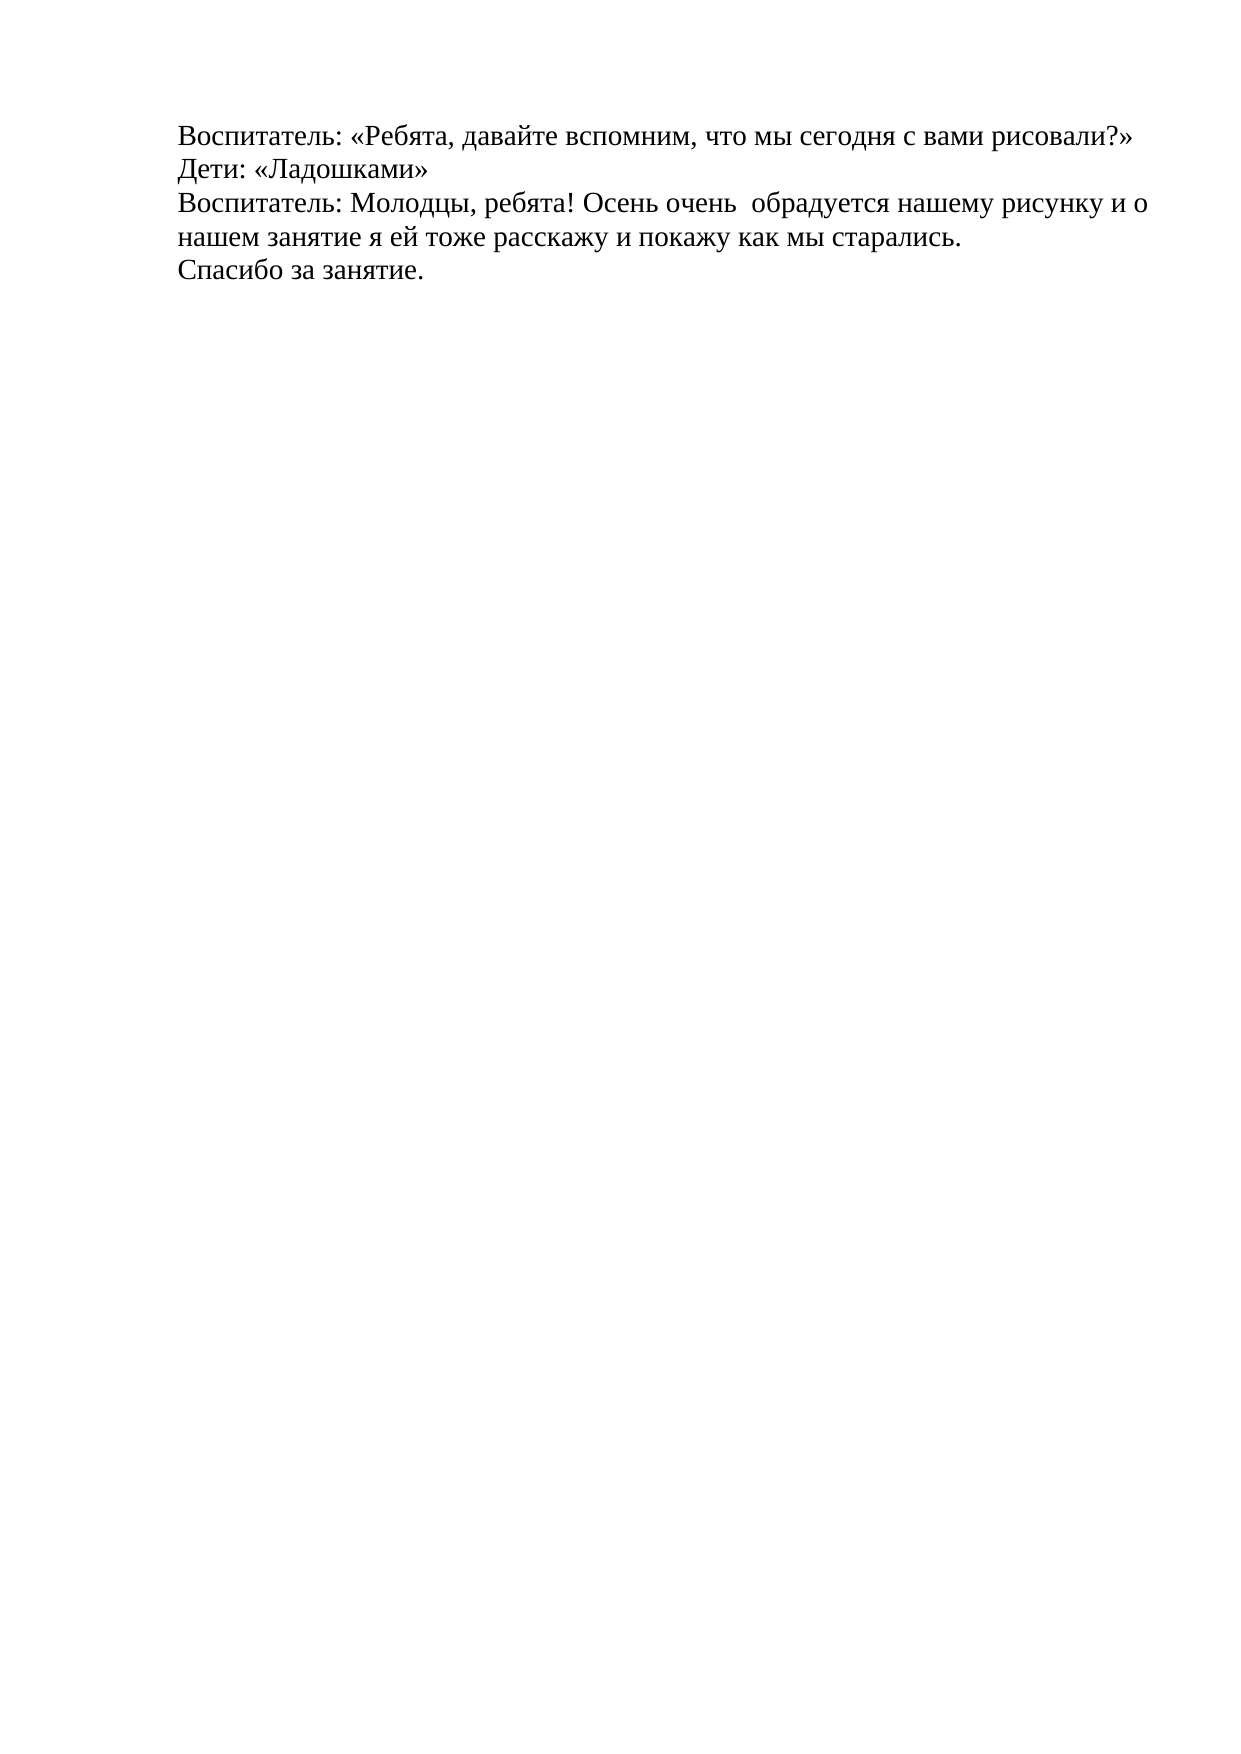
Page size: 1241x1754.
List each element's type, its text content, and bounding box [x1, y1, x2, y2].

text Дети: «Ладошками» [177, 152, 1152, 185]
text Воспитатель: Молодцы, ребята! Осень очень обрадуется нашему рисунку и о нашем занятие я ей тоже расскажу и покажу как мы старались. [177, 185, 1152, 252]
text Спасибо за занятие. [177, 252, 1152, 286]
text Воспитатель: «Ребята, давайте вспомним, что мы сегодня с вами рисовали?» [177, 118, 1152, 152]
